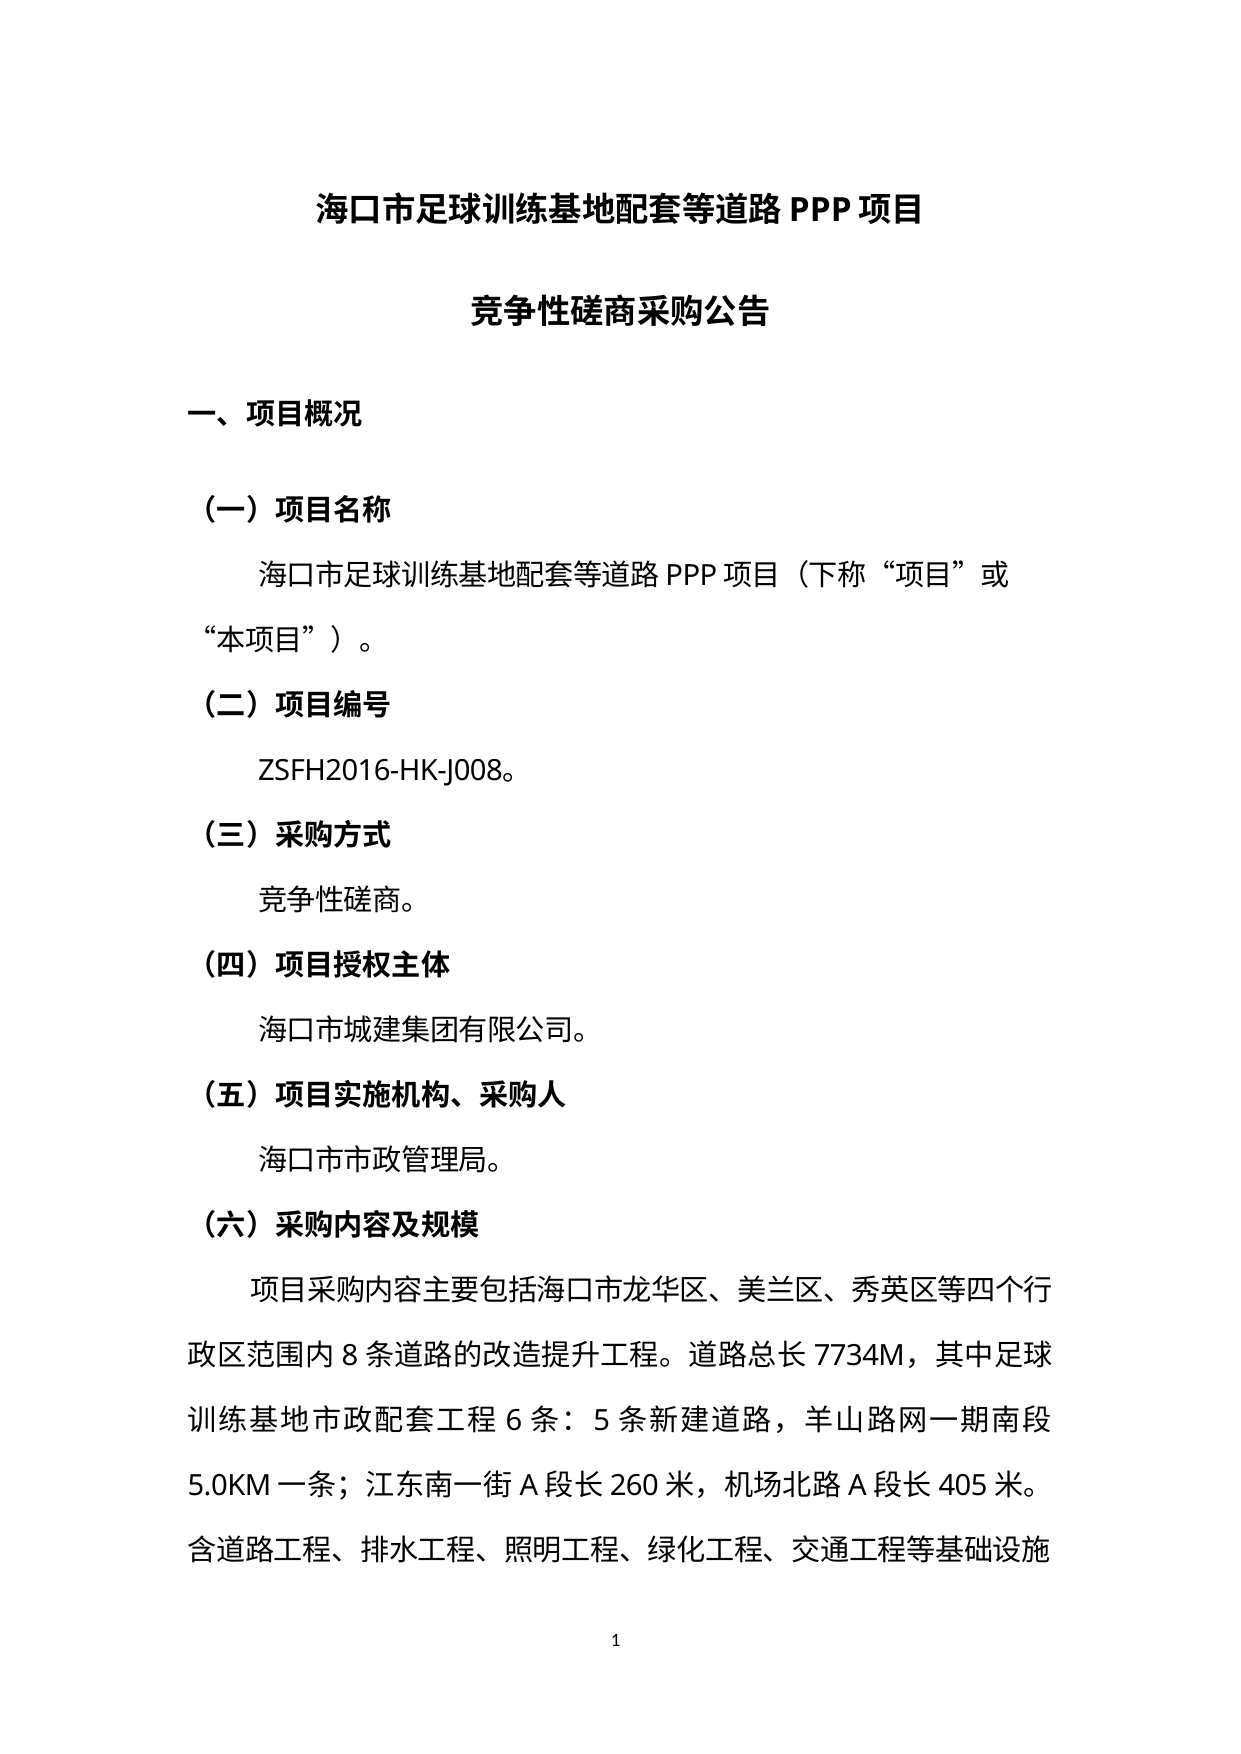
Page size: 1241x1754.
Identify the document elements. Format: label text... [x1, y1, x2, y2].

text 海口市市政管理局。 [187, 1125, 1053, 1190]
text 海口市足球训练基地配套等道路PPP项目（下称“项目”或“本项目”）。 [187, 540, 1053, 670]
subtitle 一、项目概况 [187, 379, 1053, 444]
text （一）项目名称 [187, 475, 1053, 540]
text （六）采购内容及规模 [187, 1190, 1053, 1255]
text ZSFH2016-HK-J008。 [187, 735, 1053, 800]
text （三）采购方式 [187, 800, 1053, 865]
text 竞争性磋商。 [187, 865, 1053, 930]
text 竞争性磋商采购公告 [187, 277, 1053, 342]
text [187, 1255, 1053, 1580]
text 海口市足球训练基地配套等道路PPP项目 [187, 174, 1053, 239]
text 海口市城建集团有限公司。 [187, 995, 1053, 1060]
text （二）项目编号 [187, 670, 1053, 735]
text （四）项目授权主体 [187, 930, 1053, 995]
text （五）项目实施机构、采购人 [187, 1060, 1053, 1125]
